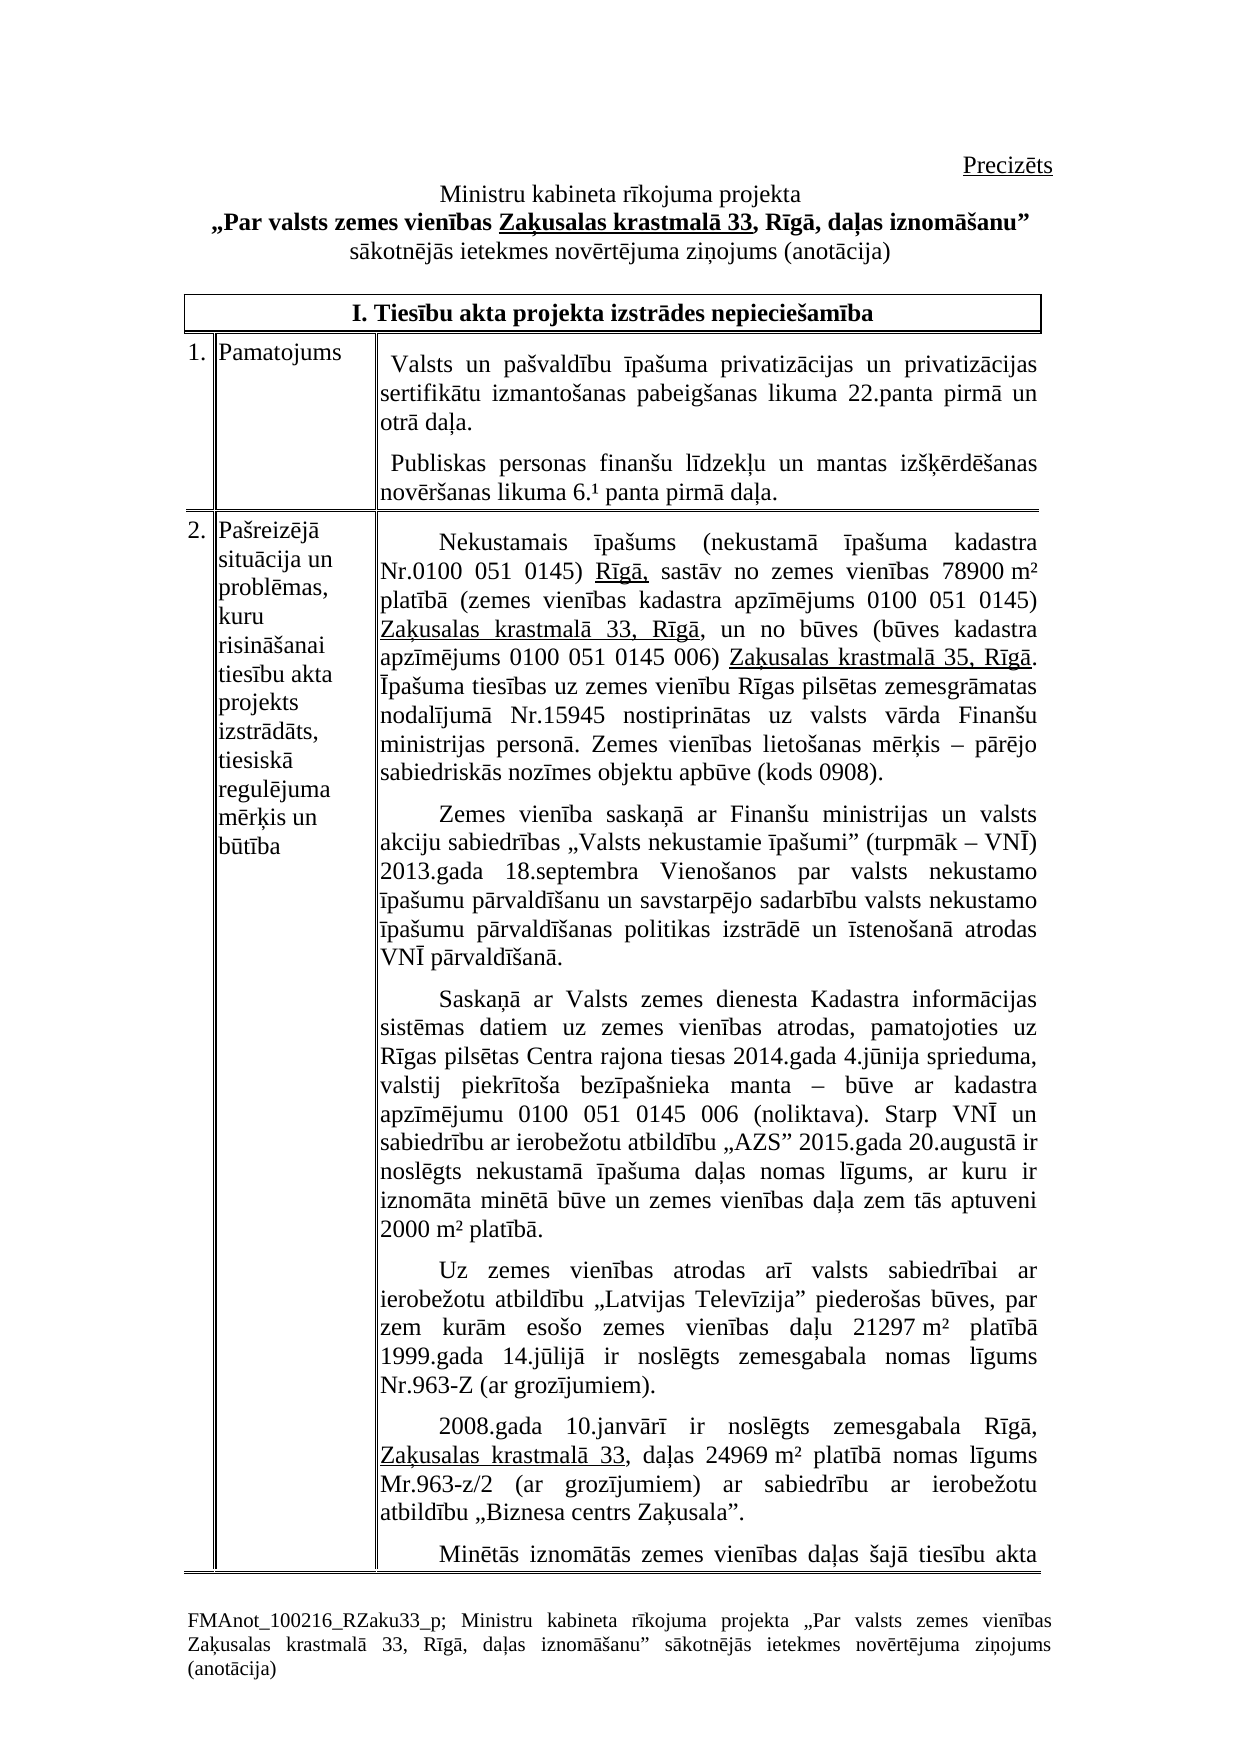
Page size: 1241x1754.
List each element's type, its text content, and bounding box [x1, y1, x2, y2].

table_cell 1. [184, 334, 213, 508]
text Ministru kabineta rīkojuma projekta [187, 179, 1053, 207]
table_cell 2. [184, 509, 215, 1571]
table_cell Pamatojums [217, 334, 375, 508]
table_cell Valsts un pašvaldību īpašuma privatizācijas un privatizācijas sertifikātu izmantošanas pabeigšanas likuma 22.panta pirmā un otrā daļa. Publiskas personas finanšu līdzekļu un mantas izšķērdēšanas novēršanas likuma 6.¹ panta pirmā daļa. [378, 334, 1041, 508]
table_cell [215, 512, 377, 1571]
text Precizēts [187, 150, 1053, 179]
text „Par valsts zemes vienības Zaķusalas krastmalā 33, Rīgā, daļas iznomāšanu” [187, 207, 1053, 236]
table_header I. Tiesību akta projekta izstrādes nepieciešamība [185, 295, 1040, 330]
text sākotnējās ietekmes novērtējuma ziņojums (anotācija) [187, 236, 1053, 265]
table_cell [377, 509, 1041, 1571]
